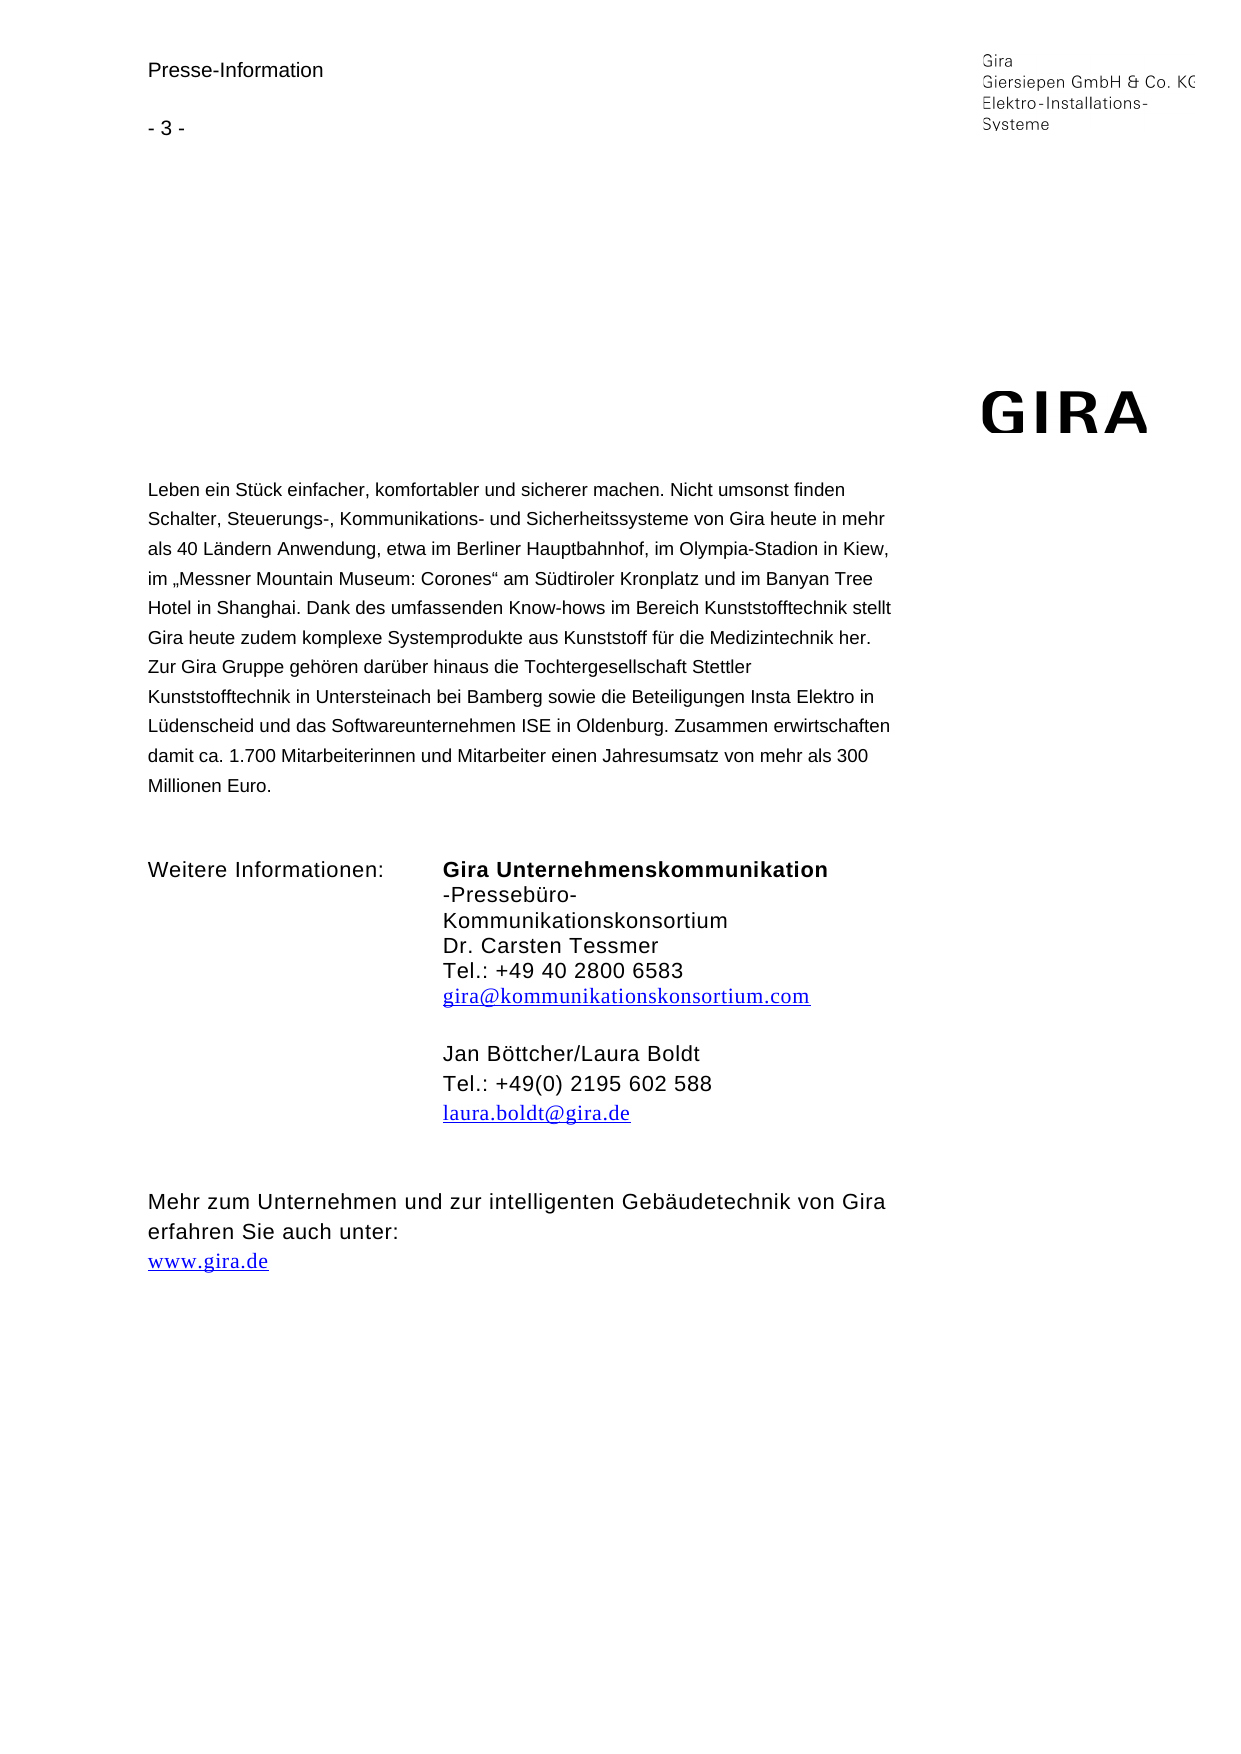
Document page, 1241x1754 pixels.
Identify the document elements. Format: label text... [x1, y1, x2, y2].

text www.gira.de [148, 1245, 898, 1274]
text laura.boldt@gira.de [148, 1097, 898, 1127]
text Weitere Informationen: Gira Unternehmenskommunikation [148, 857, 898, 882]
text Mehr zum Unternehmen und zur intelligenten Gebäudetechnik von Gira erfahren Sie auch unter: [148, 1186, 898, 1245]
text Tel.: +49(0) 2195 602 588 [148, 1067, 898, 1097]
text Dr. Carsten Tessmer [148, 933, 898, 958]
text -Pressebüro- [148, 882, 898, 907]
text Tel.: +49 40 2800 6583 [148, 958, 898, 983]
picture [981, 391, 1147, 432]
text gira@kommunikationskonsortium.com [148, 983, 898, 1008]
text Jan Böttcher/Laura Boldt [369, 1038, 898, 1067]
picture [982, 54, 1195, 130]
text Kommunikationskonsortium [148, 907, 898, 933]
